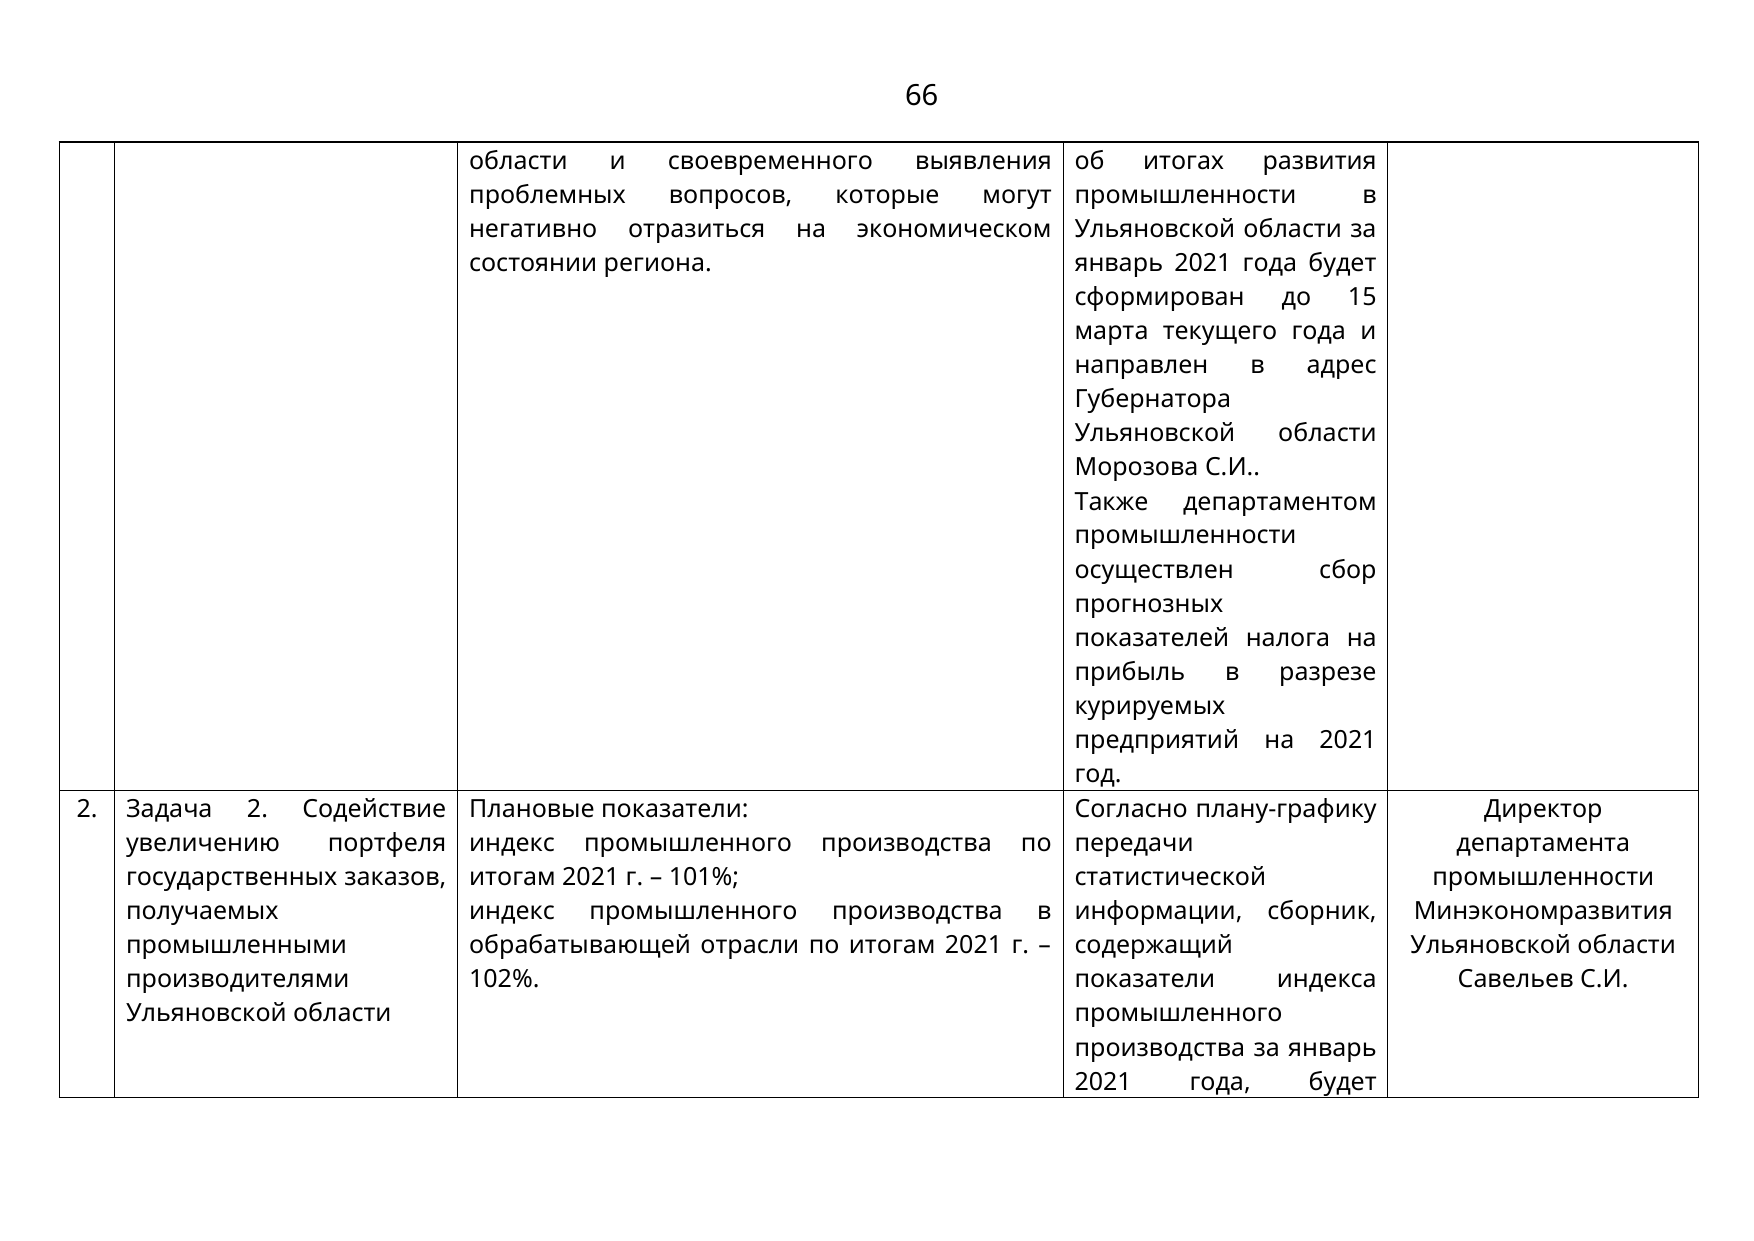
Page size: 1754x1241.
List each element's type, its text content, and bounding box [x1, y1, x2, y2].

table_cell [1388, 143, 1698, 790]
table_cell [115, 791, 457, 1097]
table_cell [1064, 143, 1387, 790]
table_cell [115, 143, 457, 790]
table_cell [1064, 791, 1387, 1097]
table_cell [458, 791, 1063, 1097]
table_cell 2. [60, 791, 114, 1097]
table_cell 1. [60, 143, 114, 790]
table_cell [1388, 791, 1698, 1097]
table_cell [458, 143, 1063, 790]
